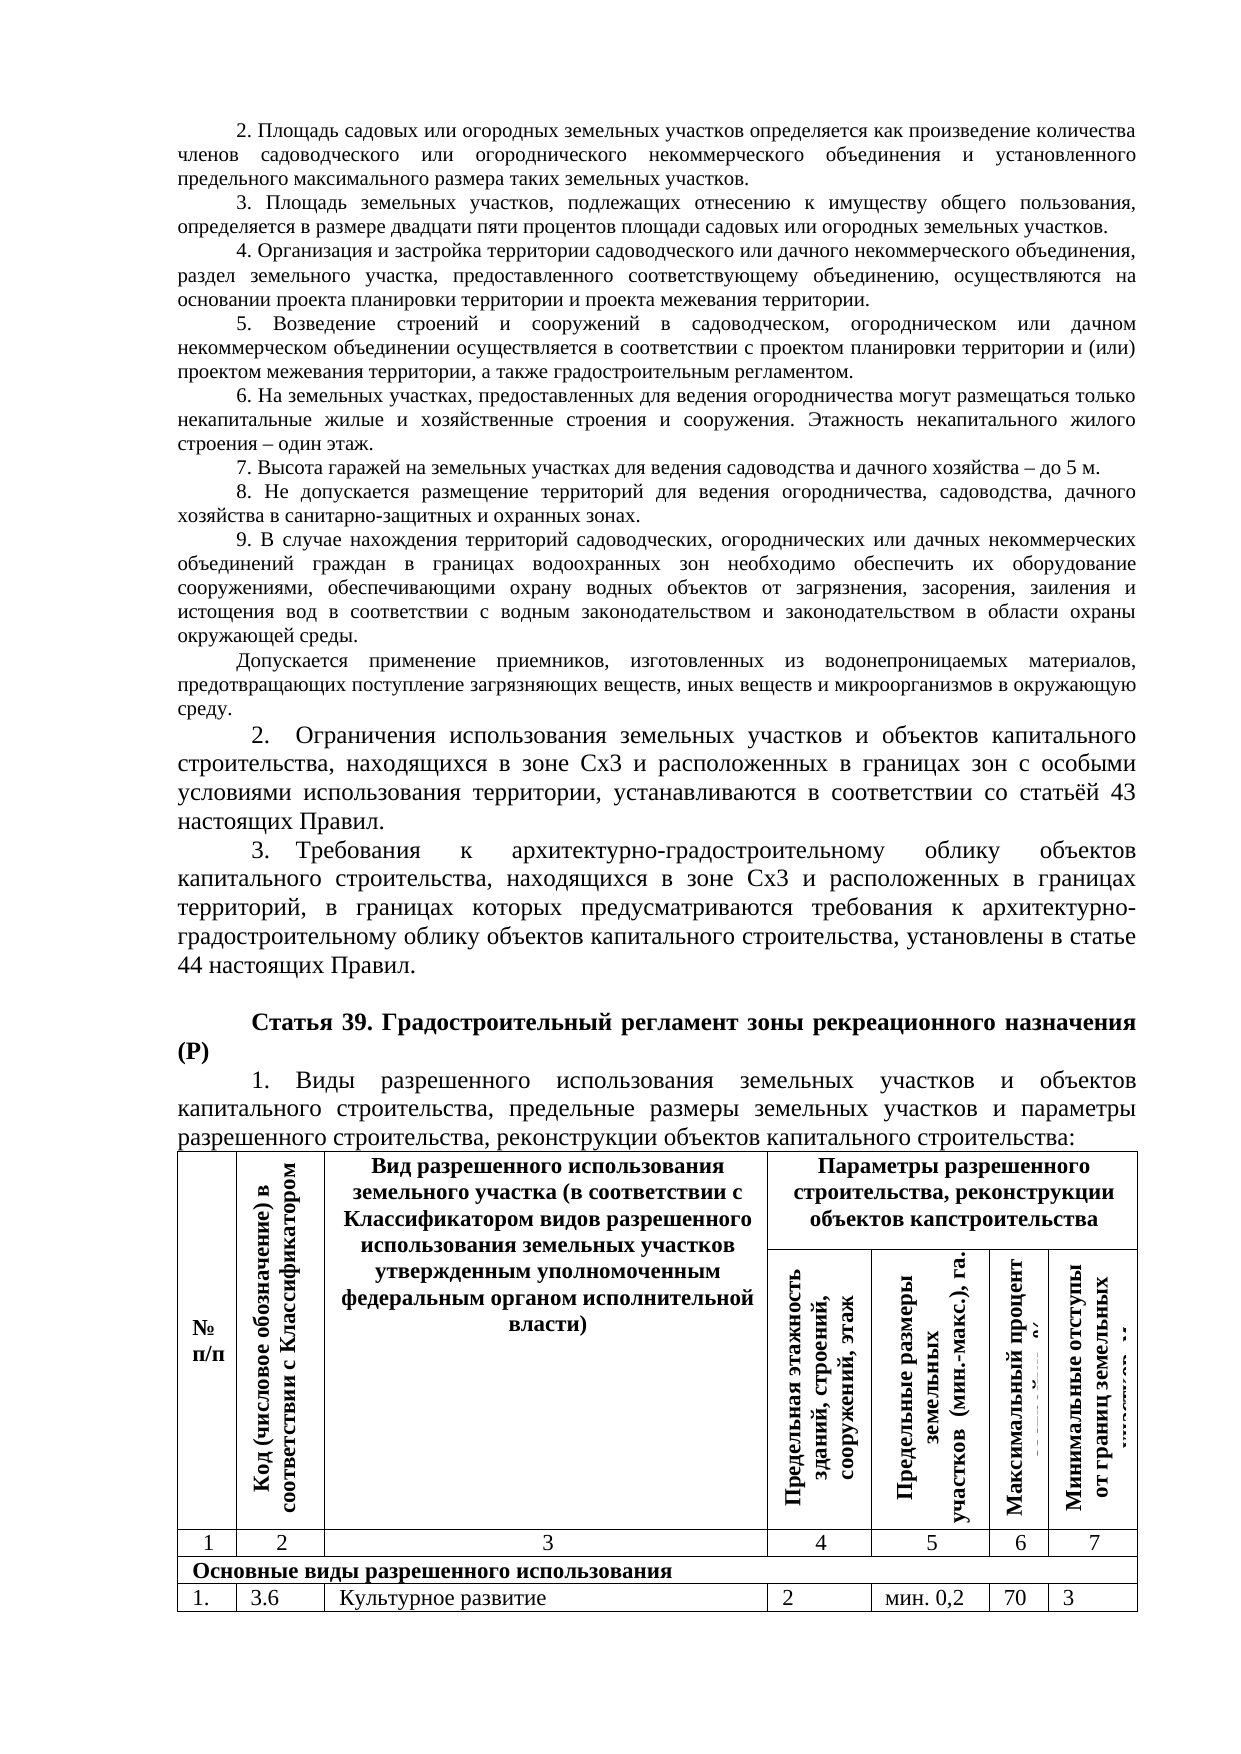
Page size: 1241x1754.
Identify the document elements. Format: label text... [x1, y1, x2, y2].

text 9. В случае нахождения территорий садоводческих, огороднических или дачных некоммерческих объединений граждан в границах водоохранных зон необходимо обеспечить их оборудование сооружениями, обеспечивающими охрану водных объектов от загрязнения, засорения, заиления и истощения вод в соответствии с водным законодательством и законодательством в области охраны окружающей среды. [177, 527, 1137, 647]
table_cell мин. 0,2 [872, 1584, 989, 1611]
list Ограничения использования земельных участков и объектов капитального строительства, находящихся в зоне Сх3 и расположенных в границах зон с особыми условиями использования территории, устанавливаются в соответствии со статьёй 43 настоящих Правил. [177, 720, 1137, 835]
table_cell Минимальные отступы от границ земельных участков, м [1049, 1250, 1137, 1528]
table_cell 2 [237, 1530, 324, 1556]
table_cell 1 [178, 1530, 236, 1556]
table_header № п/п [178, 1152, 236, 1528]
text 8. Не допускается размещение территорий для ведения огородничества, садоводства, дачного хозяйства в санитарно-защитных и охранных зонах. [177, 479, 1137, 527]
table_header Вид разрешенного использования земельного участка (в соответствии с Классификатором видов разрешенного использования земельных участков утвержденным уполномоченным федеральным органом исполнительной власти) [325, 1152, 767, 1528]
table_cell 5 [872, 1530, 989, 1556]
table_cell 3 [1049, 1584, 1137, 1611]
text 4. Организация и застройка территории садоводческого или дачного некоммерческого объединения, раздел земельного участка, предоставленного соответствующему объединению, осуществляются на основании проекта планировки территории и проекта межевания территории. [177, 238, 1137, 311]
table_cell 6 [990, 1530, 1048, 1556]
text Статья 39. Градостроительный регламент зоны рекреационного назначения (Р) [177, 1007, 1137, 1065]
text 7. Высота гаражей на земельных участках для ведения садоводства и дачного хозяйства – до 5 м. [177, 455, 1137, 479]
table_cell Максимальный процент застройки, % [990, 1250, 1048, 1528]
table_cell 70 [990, 1584, 1048, 1611]
text 6. На земельных участках, предоставленных для ведения огородничества могут размещаться только некапитальные жилые и хозяйственные строения и сооружения. Этажность некапитального жилого строения – один этаж. [177, 383, 1137, 455]
table_cell Предельная этажность зданий, строений, сооружений, этаж [768, 1250, 871, 1528]
text 2. Площадь садовых или огородных земельных участков определяется как произведение количества членов садоводческого или огороднического некоммерческого объединения и установленного предельного максимального размера таких земельных участков. [177, 118, 1137, 190]
table_cell 2 [768, 1584, 871, 1611]
table_cell Предельные размеры земельных участков (мин.-макс.), га. [872, 1250, 989, 1528]
table_cell [178, 1584, 236, 1611]
text 3. Площадь земельных участков, подлежащих отнесению к имуществу общего пользования, определяется в размере двадцати пяти процентов площади садовых или огородных земельных участков. [177, 190, 1137, 238]
table_cell 7 [1049, 1530, 1137, 1556]
table_cell 3 [325, 1530, 767, 1556]
table_header Параметры разрешенного строительства, реконструкции объектов капстроительства [768, 1152, 1137, 1249]
table_header Код (числовое обозначение) в соответствии с Классификатором [237, 1152, 324, 1528]
table_cell Культурное развитие [325, 1584, 767, 1611]
text 5. Возведение строений и сооружений в садоводческом, огородническом или дачном некоммерческом объединении осуществляется в соответствии с проектом планировки территории и (или) проектом межевания территории, а также градостроительным регламентом. [177, 311, 1137, 383]
table_cell Основные виды разрешенного использования [178, 1557, 1137, 1583]
table_cell 4 [768, 1530, 871, 1556]
list Виды разрешенного использования земельных участков и объектов капитального строительства, предельные размеры земельных участков и параметры разрешенного строительства, реконструкции объектов капитального строительства: [177, 1065, 1137, 1151]
text Допускается применение приемников, изготовленных из водонепроницаемых материалов, предотвращающих поступление загрязняющих веществ, иных веществ и микроорганизмов в окружающую среду. [177, 647, 1137, 720]
table_cell 3.6 [237, 1584, 324, 1611]
list Требования к архитектурно-градостроительному облику объектов капитального строительства, находящихся в зоне Сх3 и расположенных в границах территорий, в границах которых предусматриваются требования к архитектурно-градостроительному облику объектов капитального строительства, установлены в статье 44 настоящих Правил. [177, 835, 1137, 978]
